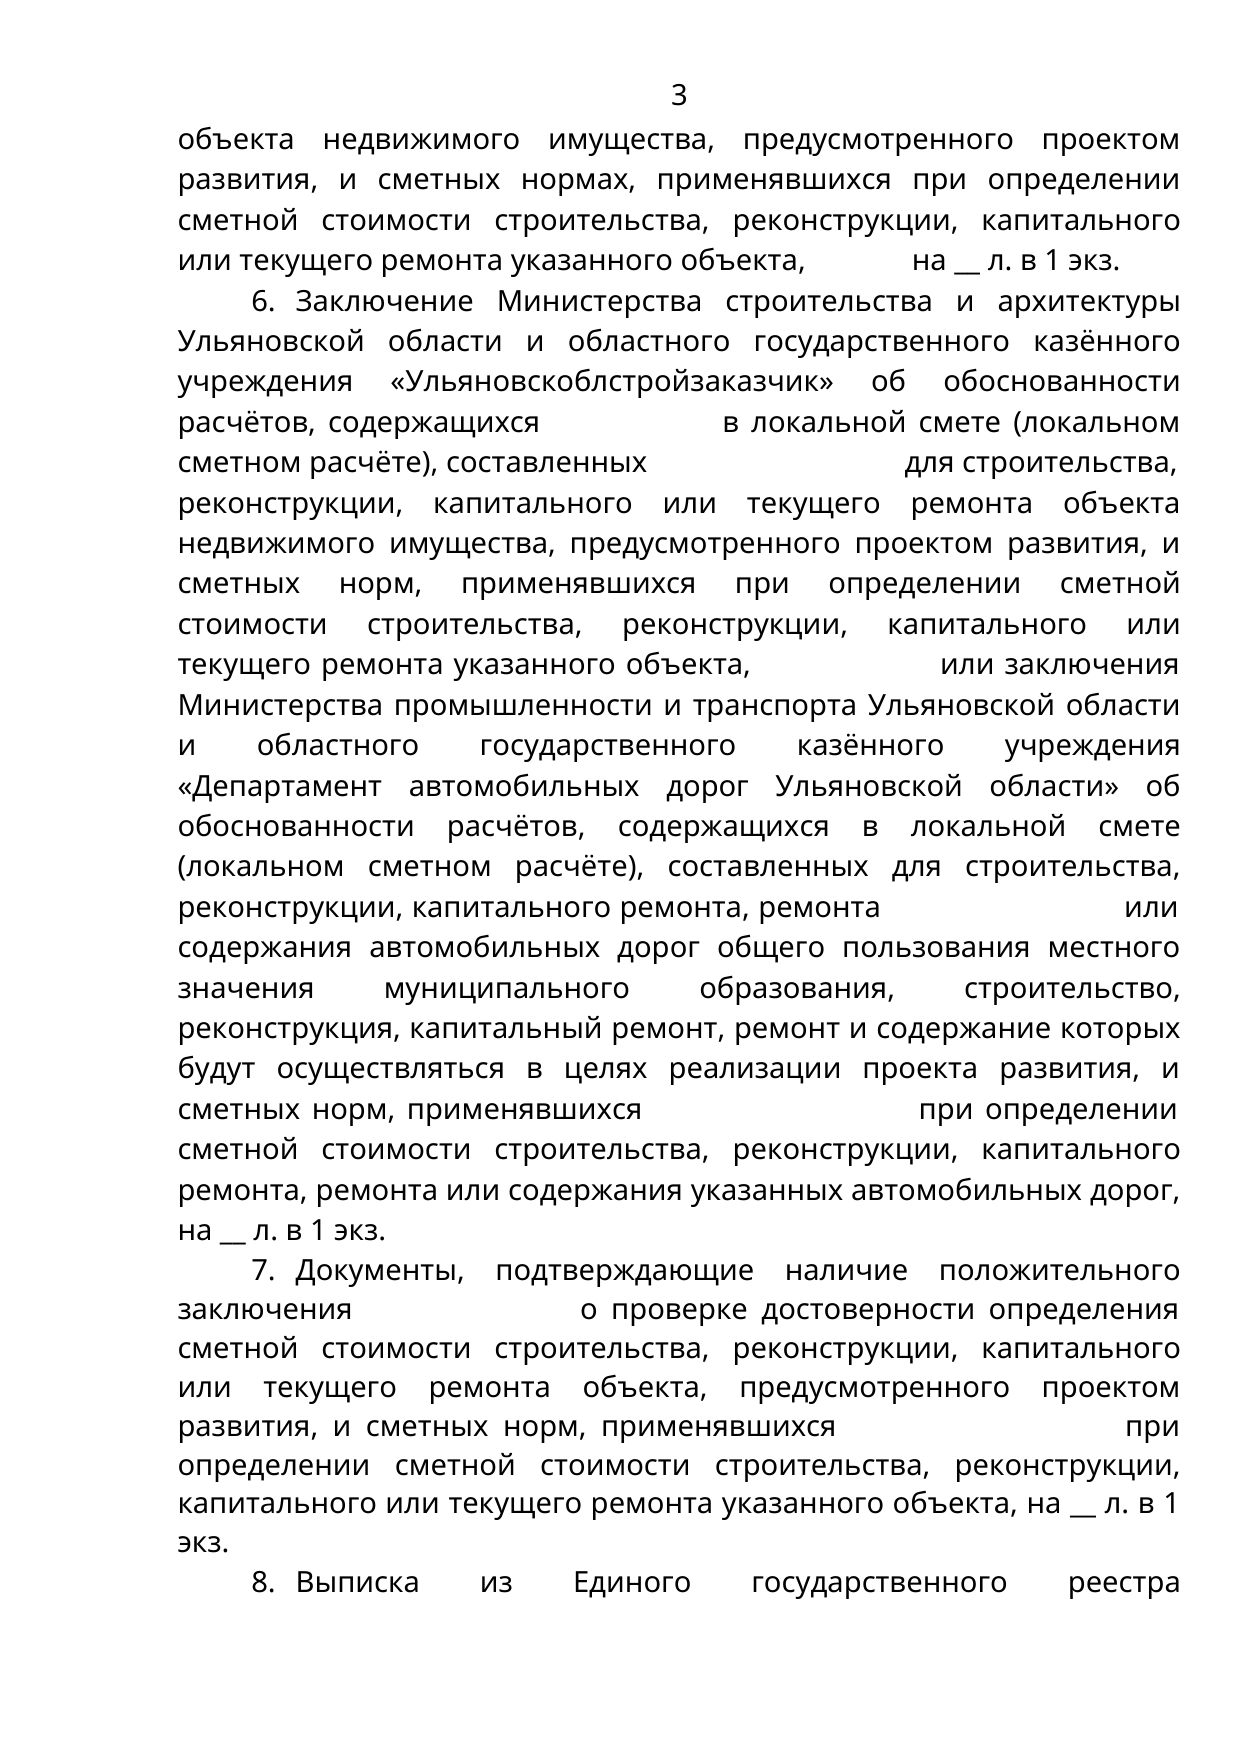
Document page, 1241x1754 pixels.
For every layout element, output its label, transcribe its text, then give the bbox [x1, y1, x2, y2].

list Документы, подтверждающие наличие положительного заключения о проверке достоверности определения сметной стоимости строительства, реконструкции, капитального или текущего ремонта объекта, предусмотренного проектом развития, и сметных норм, применявшихся при определении сметной стоимости строительства, реконструкции, капитального или текущего ремонта указанного объекта, на __ л. в 1 экз. [177, 1250, 1181, 1561]
list Заключение Министерства строительства и архитектуры Ульяновской области и областного государственного казённого учреждения «Ульяновскоблстройзаказчик» об обоснованности расчётов, содержащихся в локальной смете (локальном сметном расчёте), составленных для строительства, реконструкции, капитального или текущего ремонта объекта недвижимого имущества, предусмотренного проектом развития, и сметных норм, применявшихся при определении сметной стоимости строительства, реконструкции, капитального или текущего ремонта указанного объекта, или заключения Министерства промышленности и транспорта Ульяновской области и областного государственного казённого учреждения «Департамент автомобильных дорог Ульяновской области» об обоснованности расчётов, содержащихся в локальной смете (локальном сметном расчёте), составленных для строительства, реконструкции, капитального ремонта, ремонта или содержания автомобильных дорог общего пользования местного значения муниципального образования, строительство, реконструкция, капитальный ремонт, ремонт и содержание которых будут осуществляться в целях реализации проекта развития, и сметных норм, применявшихся при определении сметной стоимости строительства, реконструкции, капитального ремонта, ремонта или содержания указанных автомобильных дорог, на __ л. в 1 экз. [177, 280, 1181, 1249]
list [177, 118, 1181, 279]
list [177, 1561, 1181, 1600]
